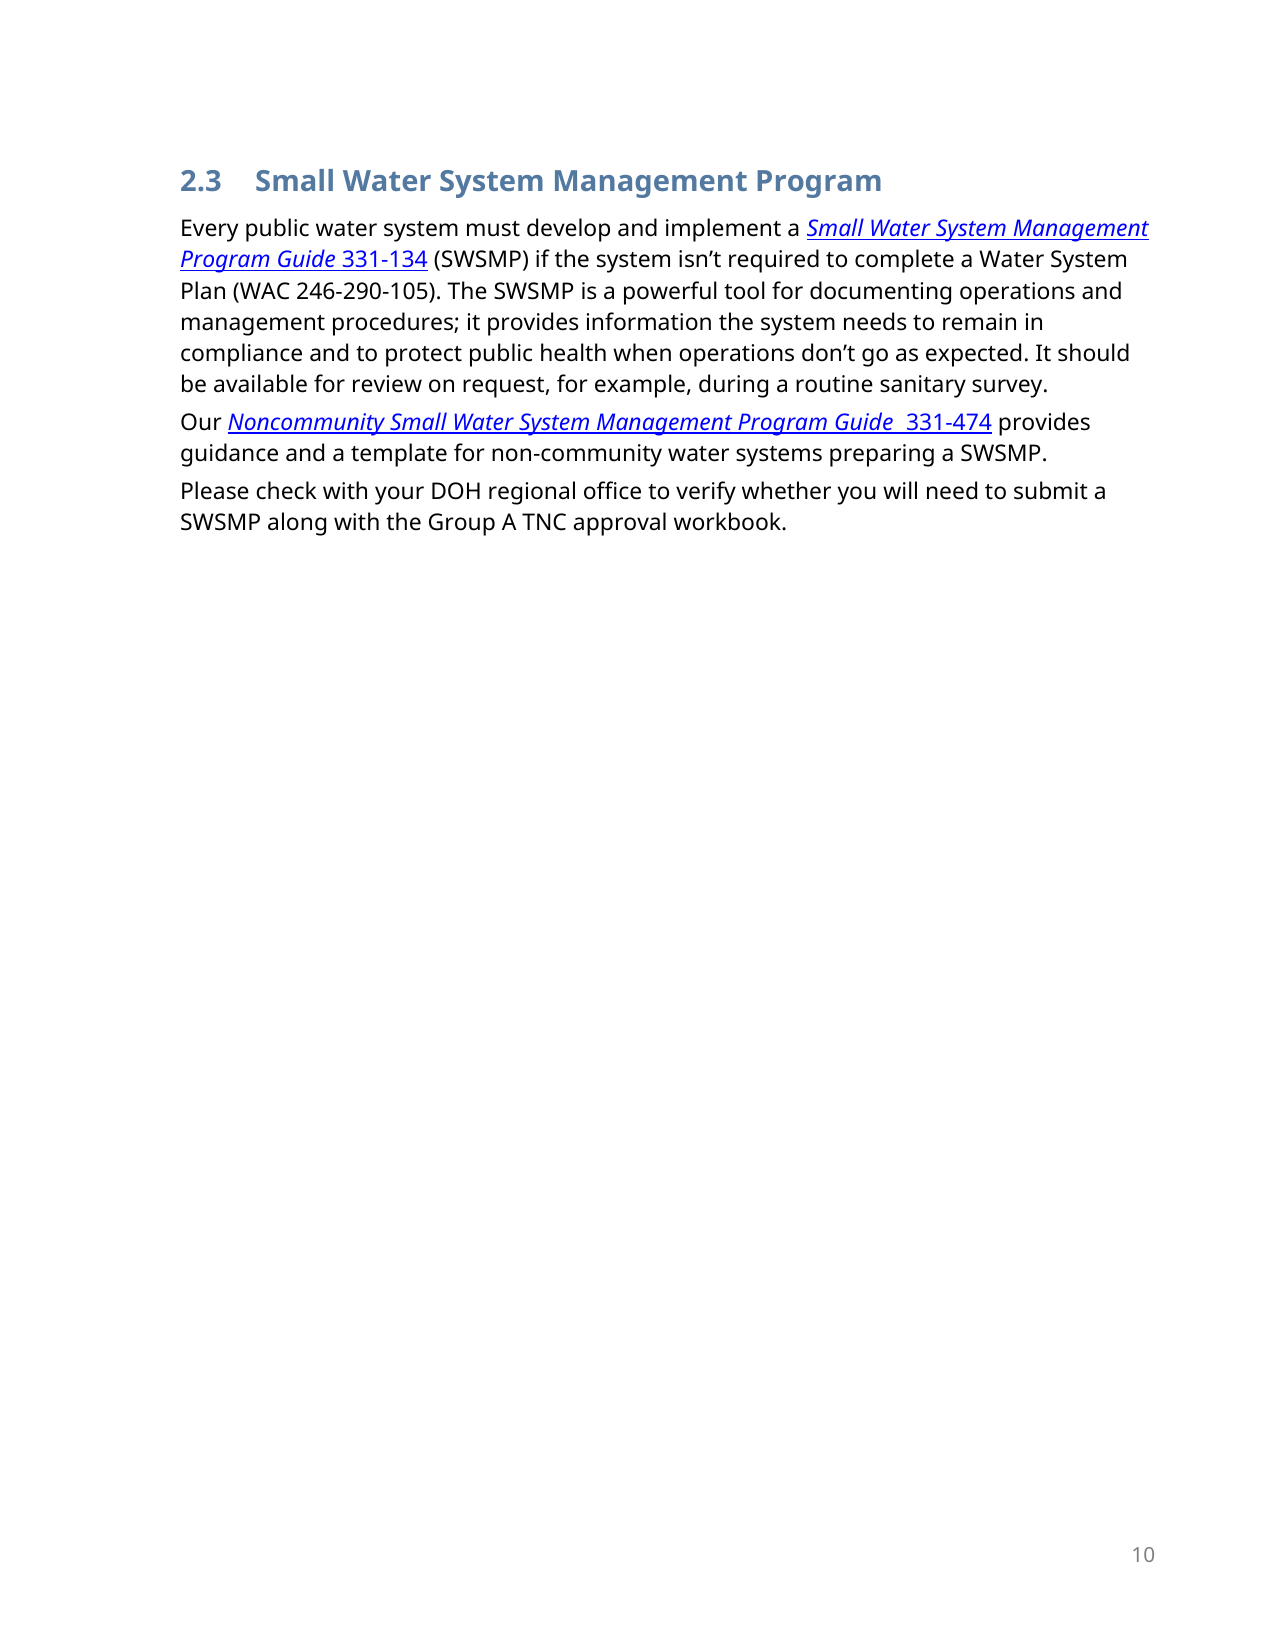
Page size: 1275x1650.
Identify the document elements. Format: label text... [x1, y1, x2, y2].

subtitle 2.3 Small Water System Management Program [180, 160, 1155, 200]
text Every public water system must develop and implement a Small Water System Management Program Guide 331-134 (SWSMP) if the system isn’t required to complete a Water System Plan (WAC 246-290-105). The SWSMP is a powerful tool for documenting operations and management procedures; it provides information the system needs to remain in compliance and to protect public health when operations don’t go as expected. It should be available for review on request, for example, during a routine sanitary survey. [180, 212, 1155, 400]
text Our Noncommunity Small Water System Management Program Guide 331-474 provides guidance and a template for non-community water systems preparing a SWSMP. [180, 406, 1155, 468]
text Please check with your DOH regional office to verify whether you will need to submit a SWSMP along with the Group A TNC approval workbook. [180, 475, 1155, 537]
